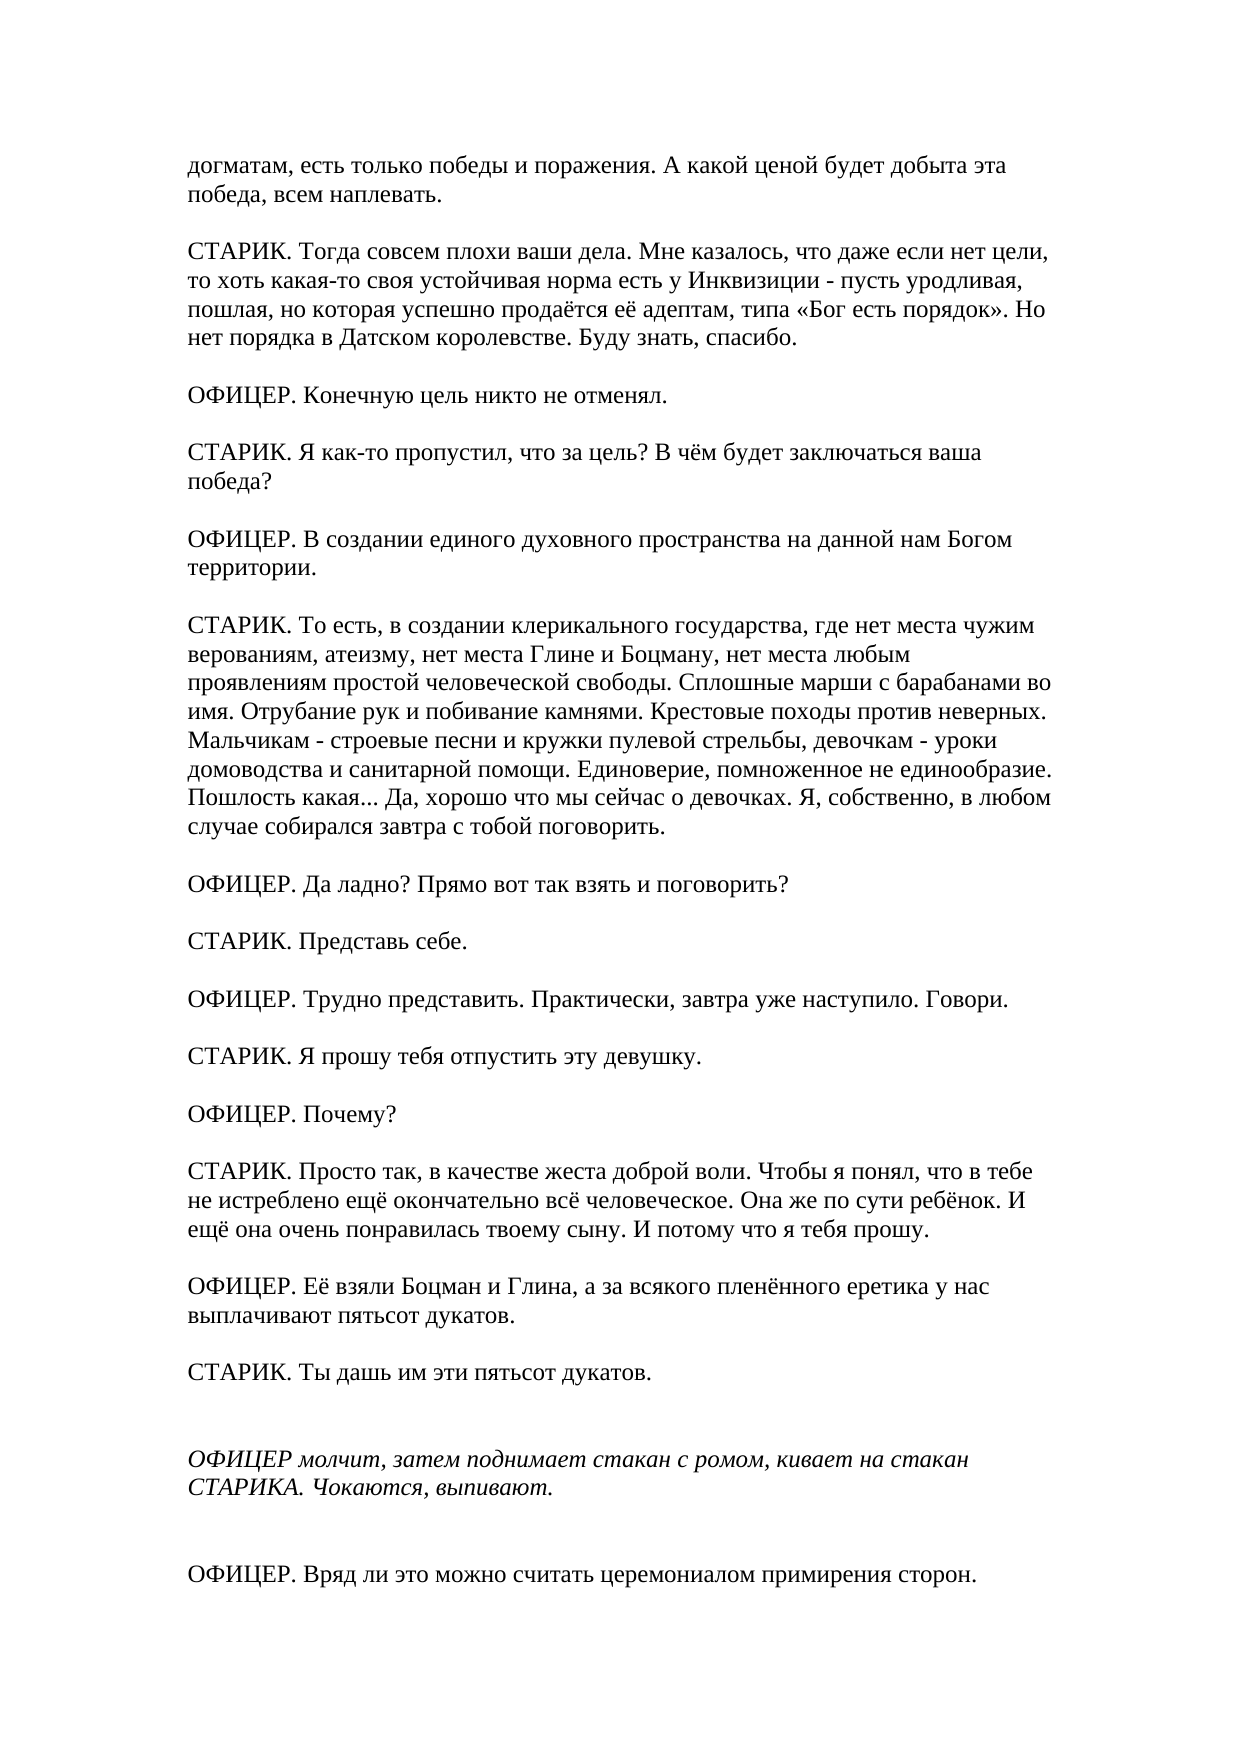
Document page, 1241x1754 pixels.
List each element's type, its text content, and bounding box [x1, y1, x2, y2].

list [187, 150, 1053, 207]
list СТАРИК. Тогда совсем плохи ваши дела. Мне казалось, что даже если нет цели, то хоть какая-то своя устойчивая норма есть у Инквизиции - пусть уродливая, пошлая, но которая успешно продаётся её адептам, типа «Бог есть порядок». Но нет порядка в Датском королевстве. Буду знать, спасибо. [187, 236, 1053, 351]
list ОФИЦЕР. В создании единого духовного пространства на данной нам Богом территории. [187, 524, 1053, 581]
list ОФИЦЕР. Вряд ли это можно считать церемониалом примирения сторон. [187, 1559, 1053, 1587]
list ОФИЦЕР. Конечную цель никто не отменял. [187, 380, 1053, 409]
list СТАРИК. Представь себе. [187, 926, 1053, 955]
list СТАРИК. Я как-то пропустил, что за цель? В чём будет заключаться ваша победа? [187, 437, 1053, 495]
list ОФИЦЕР молчит, затем поднимает стакан с ромом, кивает на стакан СТАРИКА. Чокаются, выпивают. [187, 1444, 1053, 1501]
list ОФИЦЕР. Трудно представить. Практически, завтра уже наступило. Говори. [187, 984, 1053, 1012]
list СТАРИК. Просто так, в качестве жеста доброй воли. Чтобы я понял, что в тебе не истреблено ещё окончательно всё человеческое. Она же по сути ребёнок. И ещё она очень понравилась твоему сыну. И потому что я тебя прошу. [187, 1156, 1053, 1242]
list СТАРИК. То есть, в создании клерикального государства, где нет места чужим верованиям, атеизму, нет места Глине и Боцману, нет места любым проявлениям простой человеческой свободы. Сплошные марши с барабанами во имя. Отрубание рук и побивание камнями. Крестовые походы против неверных. Мальчикам - строевые песни и кружки пулевой стрельбы, девочкам - уроки домоводства и санитарной помощи. Единоверие, помноженное не единообразие. Пошлость какая... Да, хорошо что мы сейчас о девочках. Я, собственно, в любом случае собирался завтра с тобой поговорить. [187, 610, 1053, 840]
list ОФИЦЕР. Её взяли Боцман и Глина, а за всякого пленённого еретика у нас выплачивают пятьсот дукатов. [187, 1271, 1053, 1329]
list ОФИЦЕР. Почему? [187, 1099, 1053, 1127]
list ОФИЦЕР. Да ладно? Прямо вот так взять и поговорить? [187, 869, 1053, 897]
list СТАРИК. Я прошу тебя отпустить эту девушку. [187, 1041, 1053, 1070]
list СТАРИК. Ты дашь им эти пятьсот дукатов. [187, 1357, 1053, 1386]
